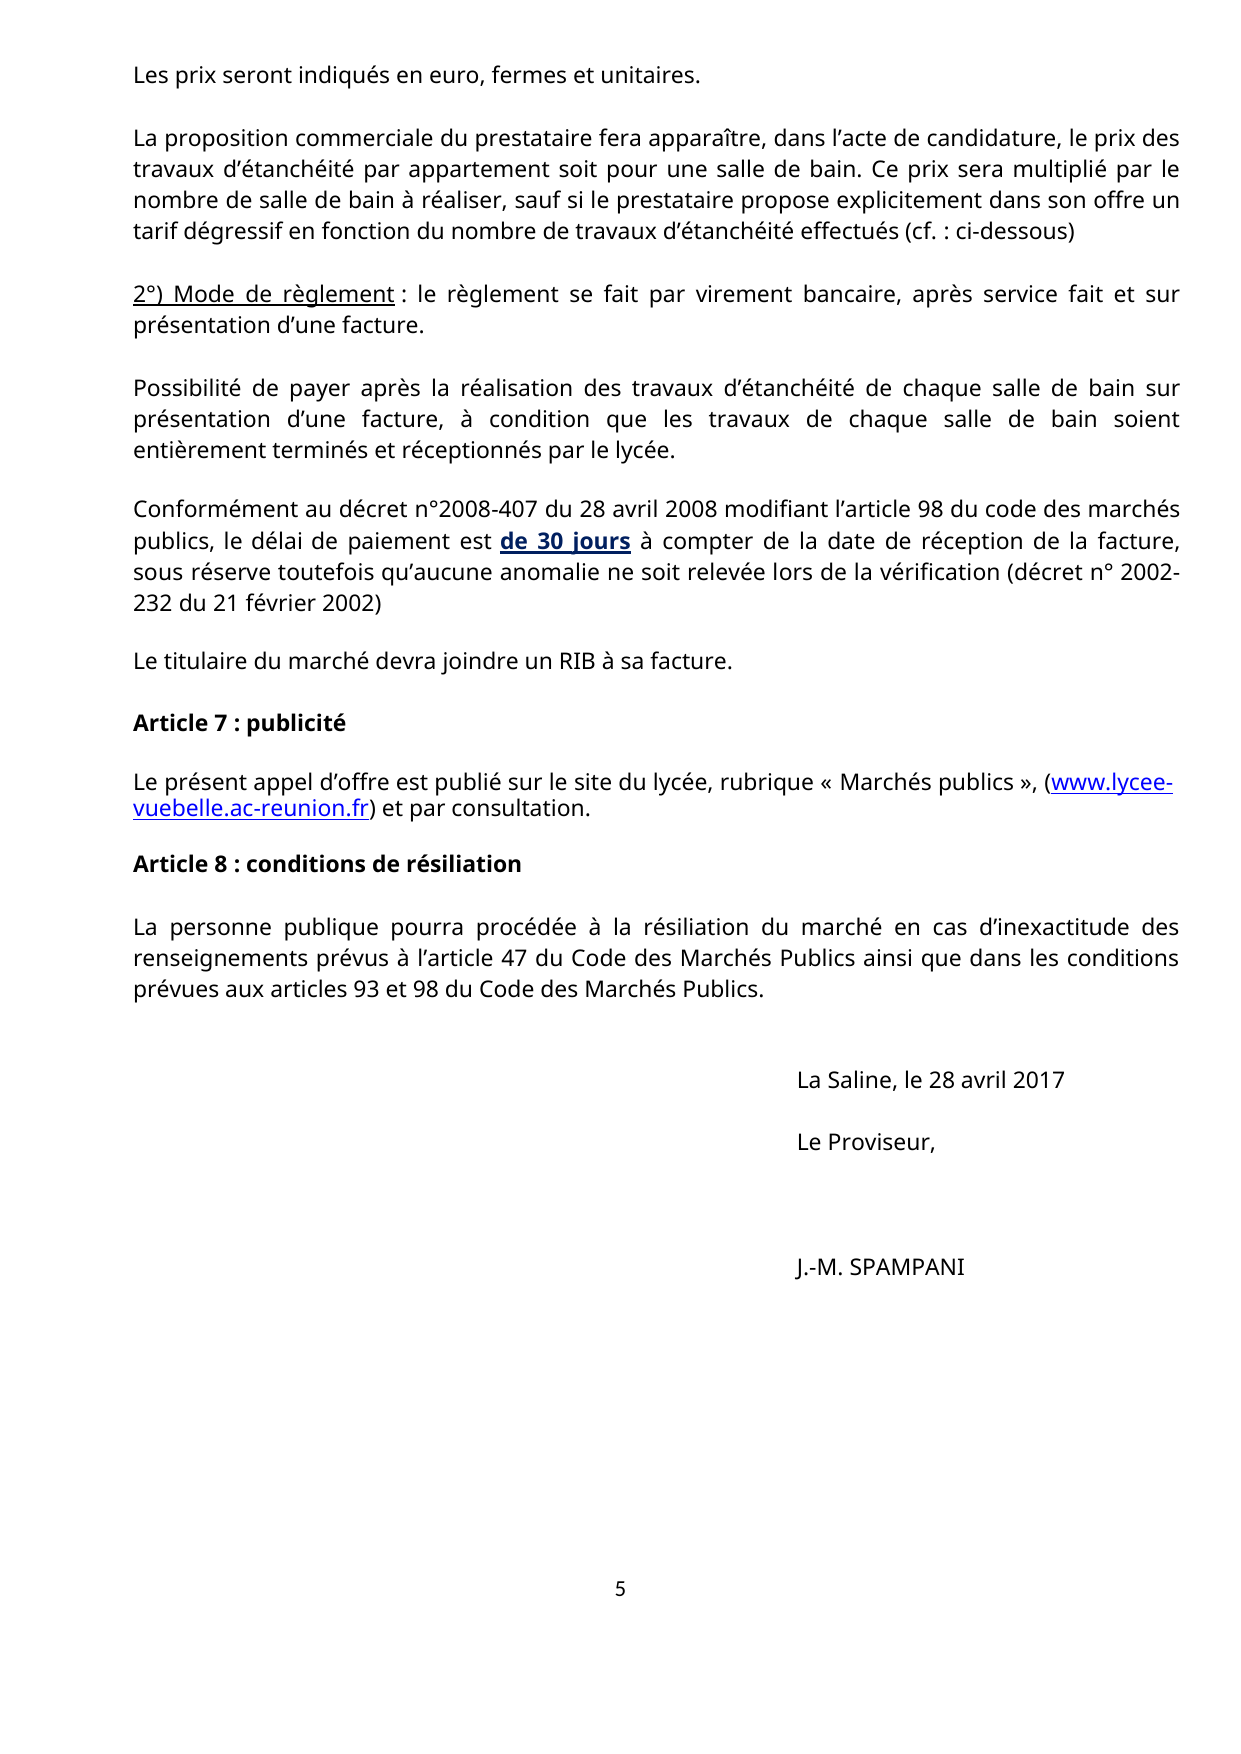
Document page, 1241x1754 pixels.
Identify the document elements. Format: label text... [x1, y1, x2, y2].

text La Saline, le 28 avril 2017 [133, 1064, 1181, 1095]
text 2°) Mode de règlement : le règlement se fait par virement bancaire, après service fait et sur présentation d’une facture. [133, 278, 1181, 340]
text Article 7 : publicité [133, 707, 1181, 738]
text Conformément au décret n°2008-407 du 28 avril 2008 modifiant l’article 98 du code des marchés publics, le délai de paiement est de 30 jours à compter de la date de réception de la facture, sous réserve toutefois qu’aucune anomalie ne soit relevée lors de la vérification (décret n° 2002-232 du 21 février 2002) [133, 493, 1181, 618]
text Le titulaire du marché devra joindre un RIB à sa facture. [133, 644, 1181, 676]
text La personne publique pourra procédée à la résiliation du marché en cas d’inexactitude des renseignements prévus à l’article 47 du Code des Marchés Publics ainsi que dans les conditions prévues aux articles 93 et 98 du Code des Marchés Publics. [133, 911, 1181, 1004]
text Article 8 : conditions de résiliation [133, 848, 1181, 879]
text Le Proviseur, [59, 1126, 1181, 1158]
text Les prix seront indiqués en euro, fermes et unitaires. [133, 59, 1181, 90]
text J.-M. SPAMPANI [59, 1251, 1181, 1283]
text La proposition commerciale du prestataire fera apparaître, dans l’acte de candidature, le prix des travaux d’étanchéité par appartement soit pour une salle de bain. Ce prix sera multiplié par le nombre de salle de bain à réaliser, sauf si le prestataire propose explicitement dans son offre un tarif dégressif en fonction du nombre de travaux d’étanchéité effectués (cf. : ci-dessous) [133, 122, 1181, 247]
text Le présent appel d’offre est publié sur le site du lycée, rubrique « Marchés publics », (www.lycee-vuebelle.ac-reunion.fr) et par consultation. [133, 769, 1173, 822]
text Possibilité de payer après la réalisation des travaux d’étanchéité de chaque salle de bain sur présentation d’une facture, à condition que les travaux de chaque salle de bain soient entièrement terminés et réceptionnés par le lycée. [133, 372, 1181, 465]
